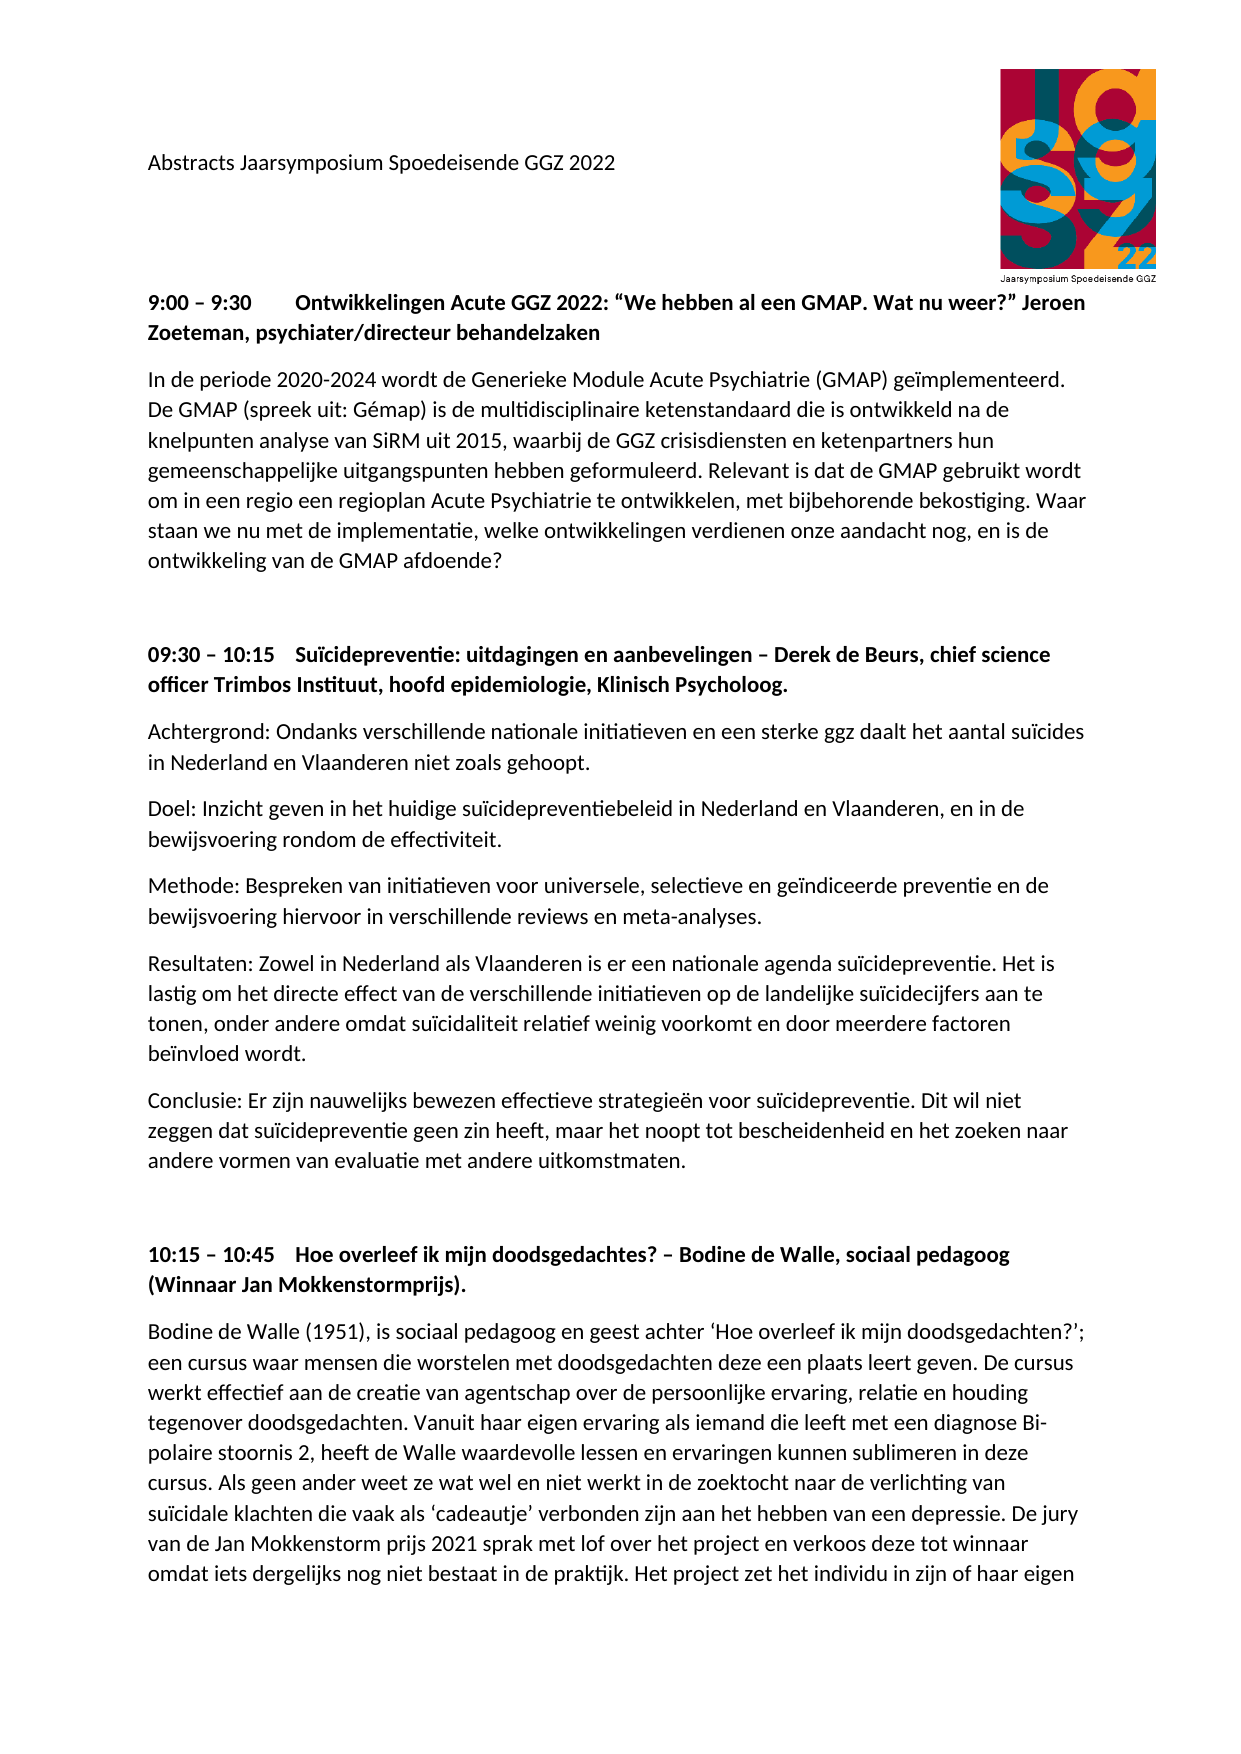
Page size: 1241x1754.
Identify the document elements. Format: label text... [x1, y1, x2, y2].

text In de periode 2020-2024 wordt de Generieke Module Acute Psychiatrie (GMAP) geïmplementeerd. De GMAP (spreek uit: Gémap) is de multidisciplinaire ketenstandaard die is ontwikkeld na de knelpunten analyse van SiRM uit 2015, waarbij de GGZ crisisdiensten en ketenpartners hun gemeenschappelijke uitgangspunten hebben geformuleerd. Relevant is dat de GMAP gebruikt wordt om in een regio een regioplan Acute Psychiatrie te ontwikkelen, met bijbehorende bekostiging. Waar staan we nu met de implementatie, welke ontwikkelingen verdienen onze aandacht nog, en is de ontwikkeling van de GMAP afdoende? [148, 365, 1093, 574]
text Resultaten: Zowel in Nederland als Vlaanderen is er een nationale agenda suïcidepreventie. Het is lastig om het directe effect van de verschillende initiatieven op de landelijke suïcidecijfers aan te tonen, onder andere omdat suïcidaliteit relatief weinig voorkomt en door meerdere factoren beïnvloed wordt. [148, 949, 1093, 1067]
text Methode: Bespreken van initiatieven voor universele, selectieve en geïndiceerde preventie en de bewijsvoering hiervoor in verschillende reviews en meta-analyses. [148, 872, 1093, 930]
text 9:00 – 9:30 Ontwikkelingen Acute GGZ 2022: “We hebben al een GMAP. Wat nu weer?” Jeroen Zoeteman, psychiater/directeur behandelzaken [148, 288, 1093, 346]
picture [998, 68, 1158, 284]
text Doel: Inzicht geven in het huidige suïcidepreventiebeleid in Nederland en Vlaanderen, en in de bewijsvoering rondom de effectiviteit. [148, 794, 1093, 853]
text Conclusie: Er zijn nauwelijks bewezen effectieve strategieën voor suïcidepreventie. Dit wil niet zeggen dat suïcidepreventie geen zin heeft, maar het noopt tot bescheidenheid en het zoeken naar andere vormen van evaluatie met andere uitkomstmaten. [148, 1086, 1093, 1174]
text Achtergrond: Ondanks verschillende nationale initiatieven en een sterke ggz daalt het aantal suïcides in Nederland en Vlaanderen niet zoals gehoopt. [148, 717, 1093, 776]
text Abstracts Jaarsymposium Spoedeisende GGZ 2022 [148, 148, 998, 176]
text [148, 1317, 1093, 1587]
text 10:15 – 10:45 Hoe overleef ik mijn doodsgedachtes? – Bodine de Walle, sociaal pedagoog (Winnaar Jan Mokkenstormprijs). [148, 1240, 1093, 1298]
text 09:30 – 10:15 Suïcidepreventie: uitdagingen en aanbevelingen – Derek de Beurs, chief science officer Trimbos Instituut, hoofd epidemiologie, Klinisch Psycholoog. [148, 640, 1093, 698]
